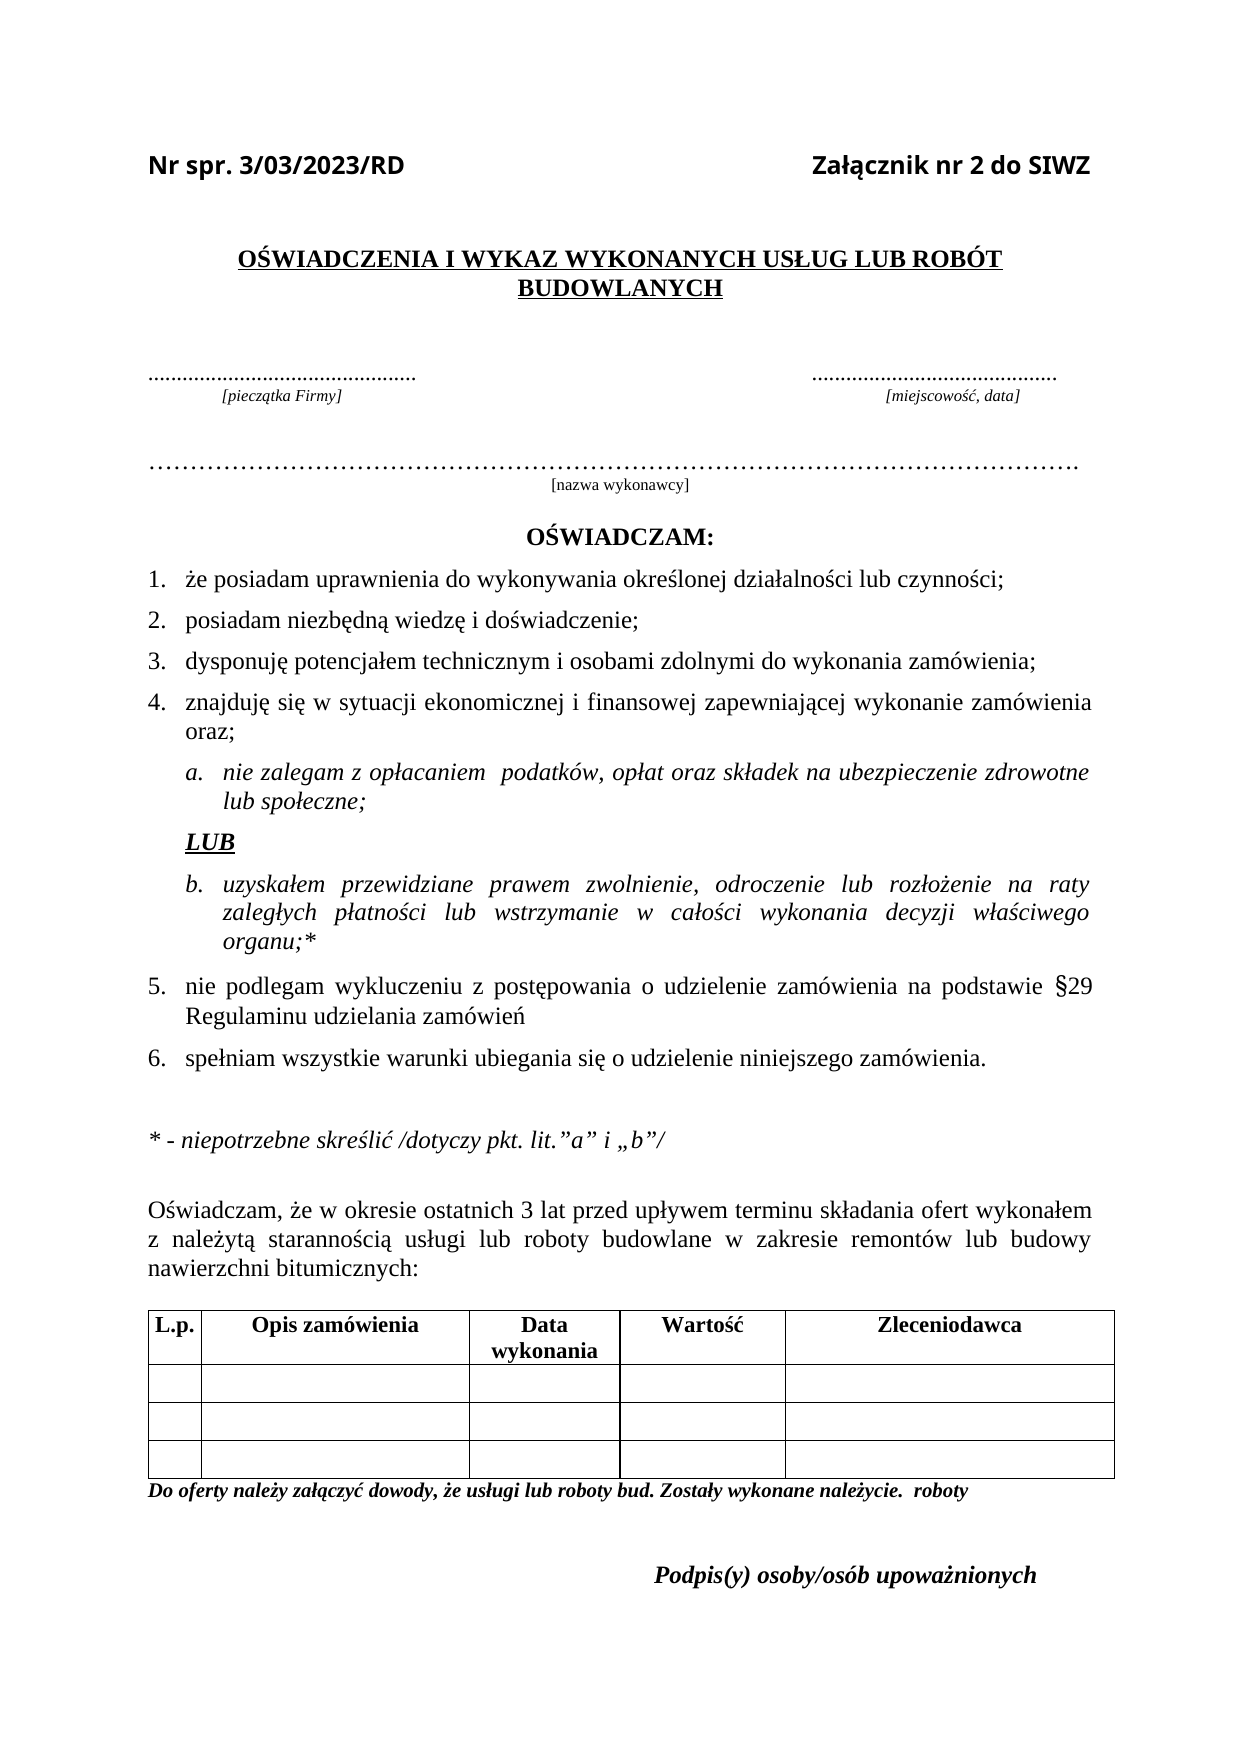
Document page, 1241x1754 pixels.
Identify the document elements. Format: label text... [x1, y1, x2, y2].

list znajduję się w sytuacji ekonomicznej i finansowej zapewniającej wykonanie zamówienia oraz; [148, 687, 1093, 745]
list dysponuję potencjałem technicznym i osobami zdolnymi do wykonania zamówienia; [148, 646, 1093, 675]
table_cell [149, 1403, 201, 1439]
table_cell [621, 1403, 785, 1439]
table_header Data wykonania [470, 1311, 619, 1364]
table_header Opis zamówienia [202, 1311, 469, 1364]
table_header L.p. [149, 1311, 201, 1364]
table_cell [786, 1403, 1114, 1439]
list nie podlegam wykluczeniu z postępowania o udzielenie zamówienia na podstawie §29 Regulaminu udzielania zamówień [148, 967, 1093, 1030]
table_cell [621, 1441, 785, 1477]
table_cell [786, 1365, 1114, 1402]
table_cell [470, 1365, 619, 1402]
text Podpis(y) osoby/osób upoważnionych [654, 1560, 1093, 1589]
text …………………………………………………………………………………………………. [148, 446, 1093, 474]
table_cell [621, 1365, 785, 1402]
table_cell [149, 1365, 201, 1402]
text OŚWIADCZENIA I WYKAZ WYKONANYCH USŁUG LUB ROBÓT BUDOWLANYCH [148, 244, 1093, 301]
text Do oferty należy załączyć dowody, że usługi lub roboty bud. Zostały wykonane należycie. roboty [148, 1479, 1093, 1502]
text * - niepotrzebne skreślić /dotyczy pkt. lit.”a” i „b”/ [148, 1125, 1093, 1154]
table_header Zleceniodawca [786, 1311, 1114, 1364]
text ............................................... ........................................... [148, 359, 1093, 385]
text [pieczątka Firmy] [miejscowość, data] [148, 385, 1093, 404]
list posiadam niezbędną wiedzę i doświadczenie; [148, 605, 1093, 634]
list że posiadam uprawnienia do wykonywania określonej działalności lub czynności; [148, 564, 1093, 592]
table_cell [470, 1441, 619, 1477]
text [nazwa wykonawcy] [148, 474, 1093, 494]
list nie zalegam z opłacaniem podatków, opłat oraz składek na ubezpieczenie zdrowotne lub społeczne; [185, 757, 1093, 815]
text LUB [185, 827, 1093, 856]
table_header Wartość [621, 1311, 785, 1364]
table_cell [470, 1403, 619, 1439]
text Oświadczam, że w okresie ostatnich 3 lat przed upływem terminu składania ofert wykonałem z należytą starannością usługi lub roboty budowlane w zakresie remontów lub budowy nawierzchni bitumicznych: [148, 1195, 1093, 1281]
table_cell [202, 1403, 469, 1439]
table_cell [202, 1441, 469, 1477]
table_cell [786, 1441, 1114, 1477]
text OŚWIADCZAM: [148, 522, 1093, 551]
list uzyskałem przewidziane prawem zwolnienie, odroczenie lub rozłożenie na raty zaległych płatności lub wstrzymanie w całości wykonania decyzji właściwego organu;* [185, 869, 1093, 955]
table_cell [202, 1365, 469, 1402]
text Nr spr. 3/03/2023/RD Załącznik nr 2 do SIWZ [148, 148, 1093, 182]
list spełniam wszystkie warunki ubiegania się o udzielenie niniejszego zamówienia. [148, 1043, 1093, 1071]
table_cell [149, 1441, 201, 1477]
